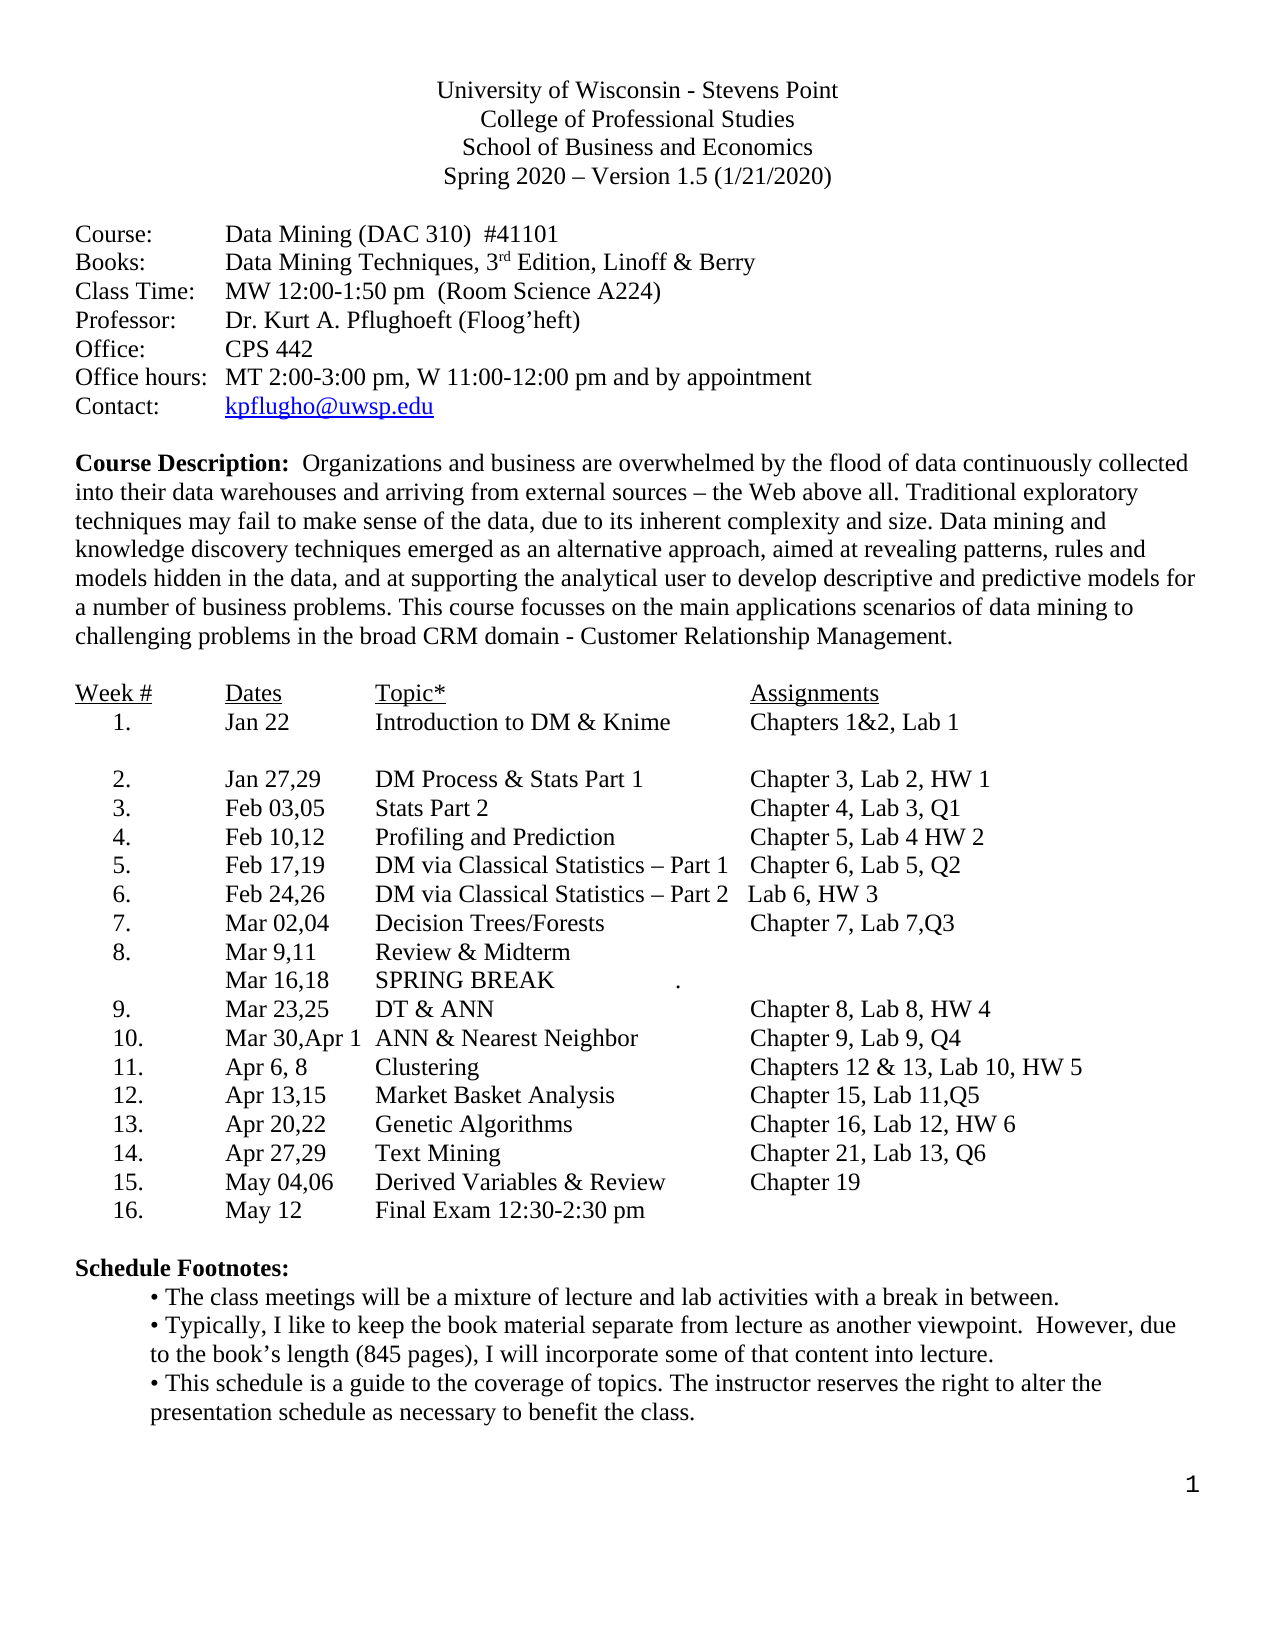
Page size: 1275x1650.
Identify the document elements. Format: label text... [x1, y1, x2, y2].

text • Typically, I like to keep the book material separate from lecture as another viewpoint. However, due to the book’s length (845 pages), I will incorporate some of that content into lecture. [150, 1310, 1200, 1368]
text Class Time: MW 12:00-1:50 pm (Room Science A224) [75, 276, 1200, 305]
list May 04,06 Derived Variables & Review Chapter 19 [112, 1167, 1200, 1195]
list Apr 6, 8 Clustering Chapters 12 & 13, Lab 10, HW 5 [112, 1052, 1200, 1080]
list Mar 02,04 Decision Trees/Forests Chapter 7, Lab 7,Q3 [112, 908, 1200, 937]
text Course Description: Organizations and business are overwhelmed by the flood of data continuously collected into their data warehouses and arriving from external sources – the Web above all. Traditional exploratory techniques may fail to make sense of the data, due to its inherent complexity and size. Data mining and knowledge discovery techniques emerged as an alternative approach, aimed at revealing patterns, rules and models hidden in the data, and at supporting the analytical user to develop descriptive and predictive models for a number of business problems. This course focusses on the main applications scenarios of data mining to challenging problems in the broad CRM domain - Customer Relationship Management. [75, 448, 1200, 649]
list Jan 27,29 DM Process & Stats Part 1 Chapter 3, Lab 2, HW 1 [112, 764, 1200, 793]
list Jan 22 Introduction to DM & Knime Chapters 1&2, Lab 1 [112, 707, 1200, 764]
list Feb 24,26 DM via Classical Statistics – Part 2 Lab 6, HW 3 [112, 879, 1200, 908]
text Week # Dates Topic* Assignments [75, 678, 1200, 707]
text Office hours: MT 2:00-3:00 pm, W 11:00-12:00 pm and by appointment [75, 362, 1200, 391]
text Office: CPS 442 [75, 334, 1200, 362]
list Apr 13,15 Market Basket Analysis Chapter 15, Lab 11,Q5 [112, 1080, 1200, 1109]
text Books: Data Mining Techniques, 3rd Edition, Linoff & Berry [75, 247, 1200, 276]
text Spring 2020 – Version 1.5 (1/21/2020) [75, 161, 1200, 190]
list Apr 27,29 Text Mining Chapter 21, Lab 13, Q6 [112, 1138, 1200, 1167]
text College of Professional Studies [75, 104, 1200, 132]
list Apr 20,22 Genetic Algorithms Chapter 16, Lab 12, HW 6 [112, 1109, 1200, 1138]
list Feb 10,12 Profiling and Prediction Chapter 5, Lab 4 HW 2 [112, 822, 1200, 850]
text Course: Data Mining (DAC 310) #41101 [75, 219, 1200, 247]
text University of Wisconsin - Stevens Point [75, 75, 1200, 104]
list Mar 30,Apr 1 ANN & Nearest Neighbor Chapter 9, Lab 9, Q4 [112, 1023, 1200, 1052]
text Mar 16,18 Spring Break . [150, 965, 1200, 994]
text • The class meetings will be a mixture of lecture and lab activities with a break in between. [150, 1282, 1200, 1310]
list Mar 23,25 DT & ANN Chapter 8, Lab 8, HW 4 [112, 994, 1200, 1023]
text Contact: kpflugho@uwsp.edu [75, 391, 1200, 420]
list Feb 03,05 Stats Part 2 Chapter 4, Lab 3, Q1 [112, 793, 1200, 822]
text Schedule Footnotes: [75, 1253, 1200, 1282]
text School of Business and Economics [75, 132, 1200, 161]
text Professor: Dr. Kurt A. Pflughoeft (Floog’heft) [75, 305, 1200, 334]
list Feb 17,19 DM via Classical Statistics – Part 1 Chapter 6, Lab 5, Q2 [112, 850, 1200, 879]
text • This schedule is a guide to the coverage of topics. The instructor reserves the right to alter the presentation schedule as necessary to benefit the class. [150, 1368, 1200, 1425]
list May 12 Final Exam 12:30-2:30 pm [112, 1195, 1200, 1224]
list Mar 9,11 Review & Midterm [112, 937, 1200, 965]
